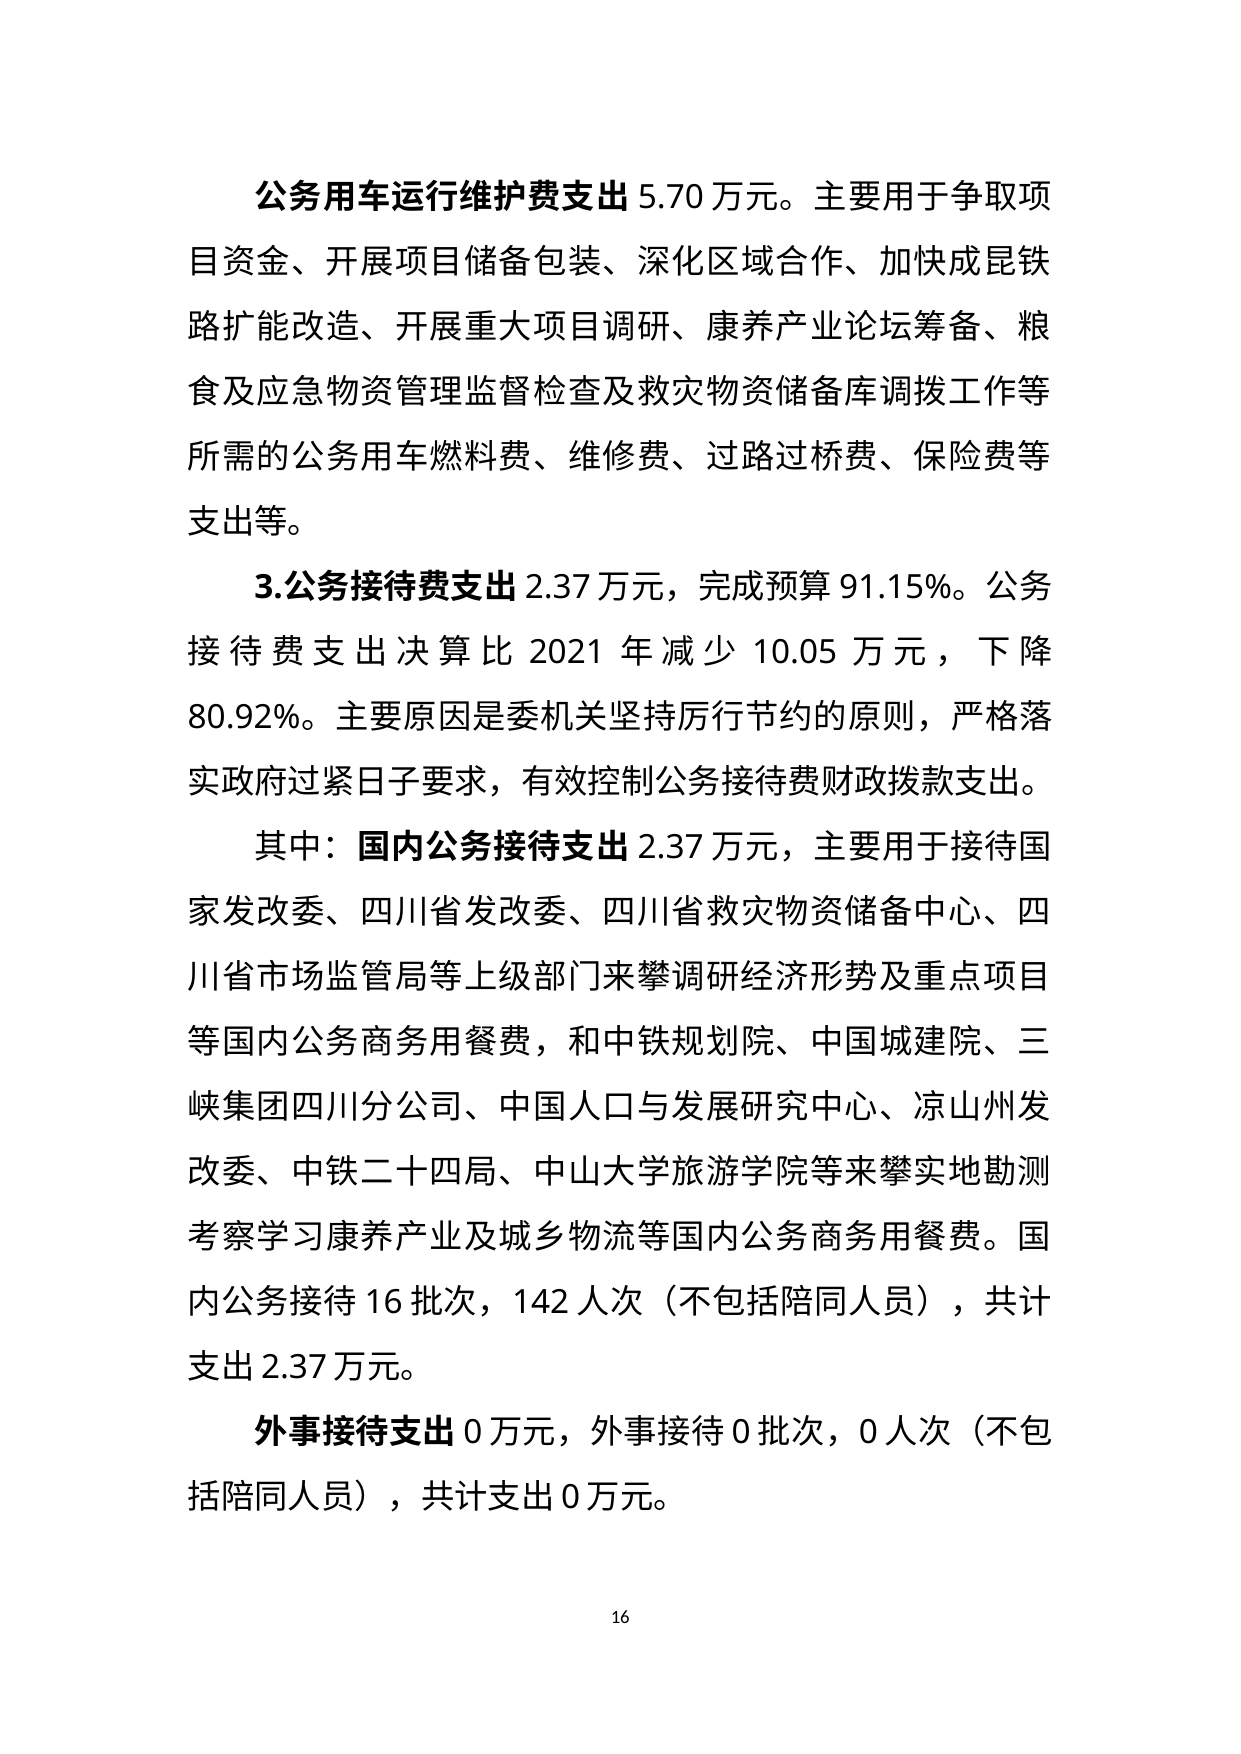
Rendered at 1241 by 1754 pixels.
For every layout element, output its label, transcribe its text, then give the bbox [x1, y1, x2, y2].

text 外事接待支出0万元，外事接待0批次，0人次（不包括陪同人员），共计支出0万元。 [187, 1397, 1053, 1527]
text 公务用车运行维护费支出5.70万元。主要用于争取项目资金、开展项目储备包装、深化区域合作、加快成昆铁路扩能改造、开展重大项目调研、康养产业论坛筹备、粮食及应急物资管理监督检查及救灾物资储备库调拨工作等所需的公务用车燃料费、维修费、过路过桥费、保险费等支出等。 [187, 162, 1053, 552]
text 3.公务接待费支出2.37万元，完成预算91.15%。公务接待费支出决算比2021年减少10.05万元，下降80.92%。主要原因是委机关坚持厉行节约的原则，严格落实政府过紧日子要求，有效控制公务接待费财政拨款支出。 [187, 552, 1053, 812]
text 其中：国内公务接待支出2.37万元，主要用于接待国家发改委、四川省发改委、四川省救灾物资储备中心、四川省市场监管局等上级部门来攀调研经济形势及重点项目等国内公务商务用餐费，和中铁规划院、中国城建院、三峡集团四川分公司、中国人口与发展研究中心、凉山州发改委、中铁二十四局、中山大学旅游学院等来攀实地勘测、考察学习康养产业及城乡物流等国内公务商务用餐费。国内公务接待16批次，142人次（不包括陪同人员），共计支出2.37万元。 [187, 812, 1053, 1397]
